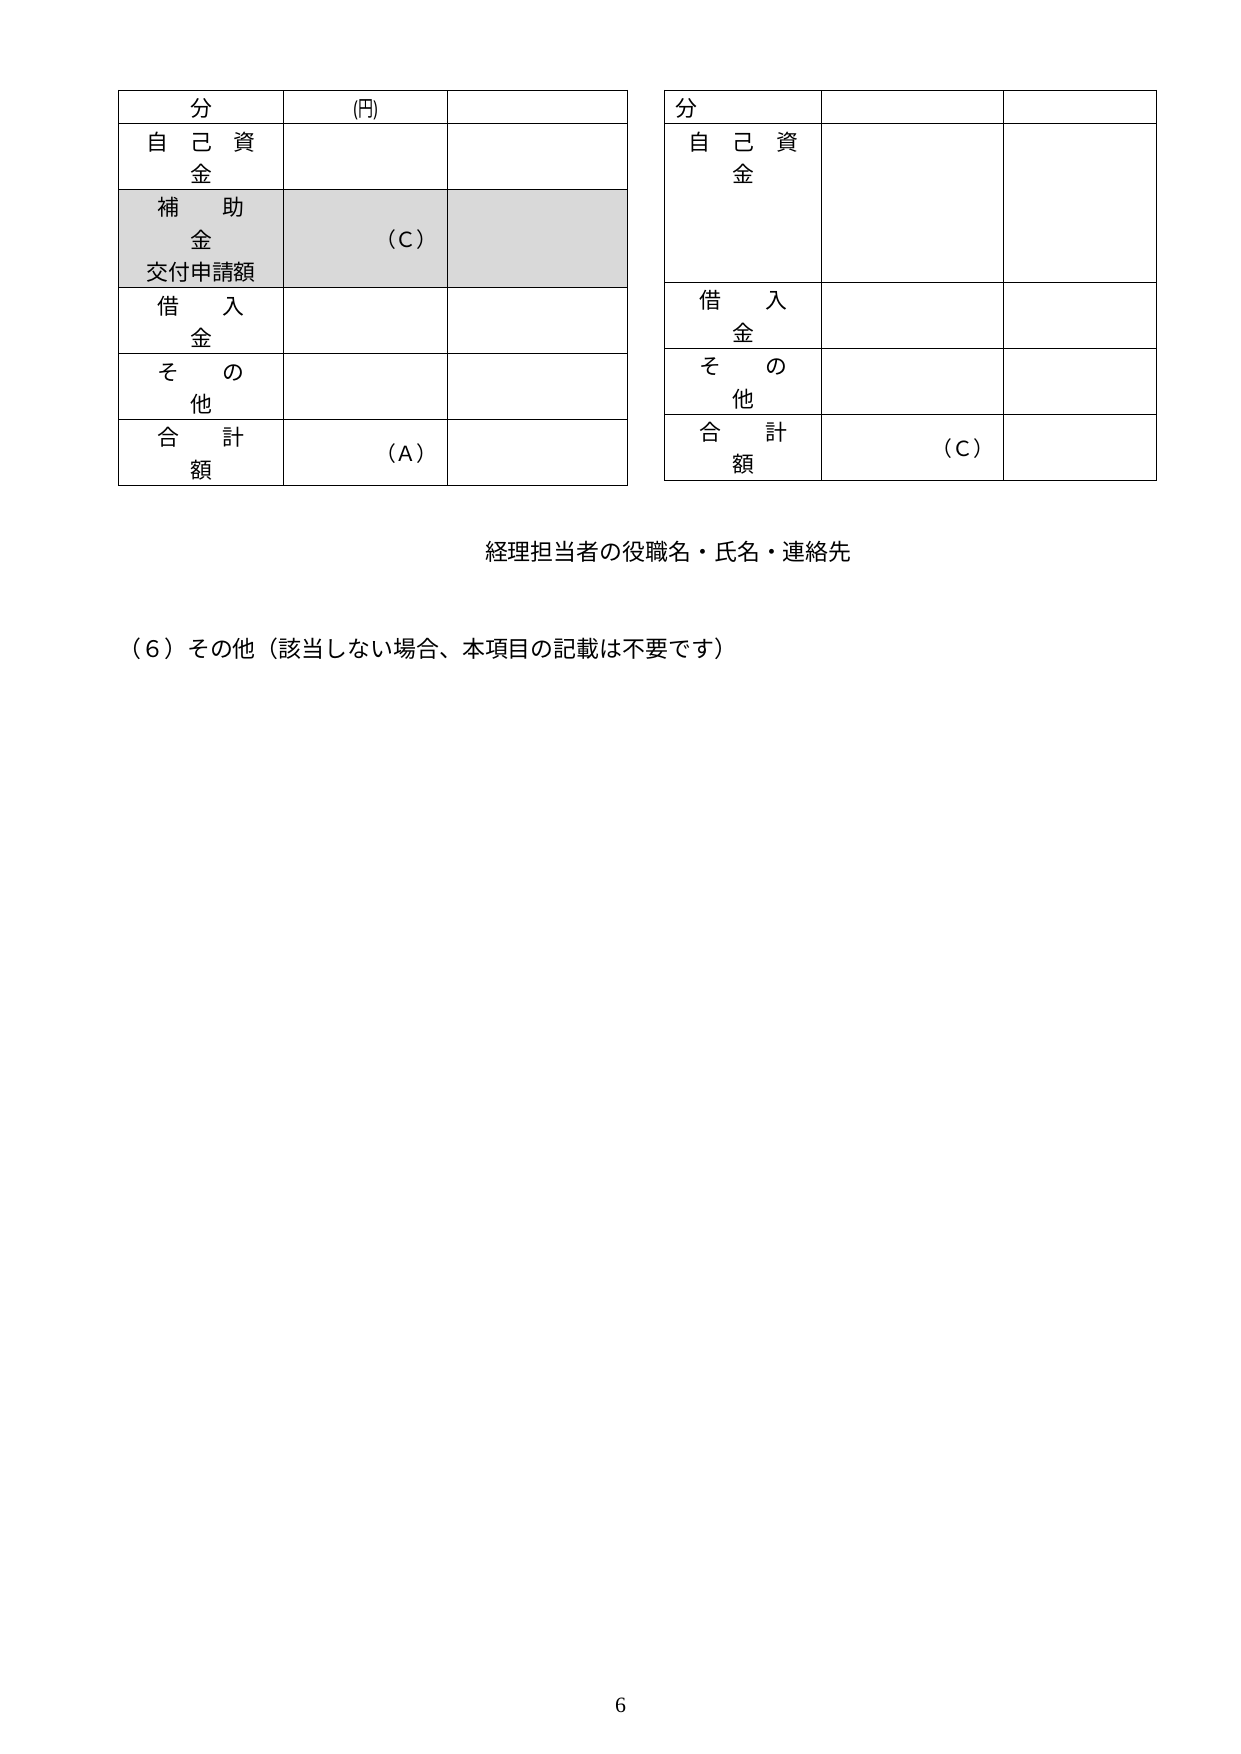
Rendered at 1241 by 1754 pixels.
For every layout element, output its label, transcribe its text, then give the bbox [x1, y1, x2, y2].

table_header ＜補助金を受けるまでの資金＞ [642, 90, 1176, 518]
table_header [107, 90, 641, 518]
text 経理担当者の役職名・氏名・連絡先 [118, 518, 1122, 583]
text （６）その他（該当しない場合、本項目の記載は不要です） [118, 615, 1122, 680]
